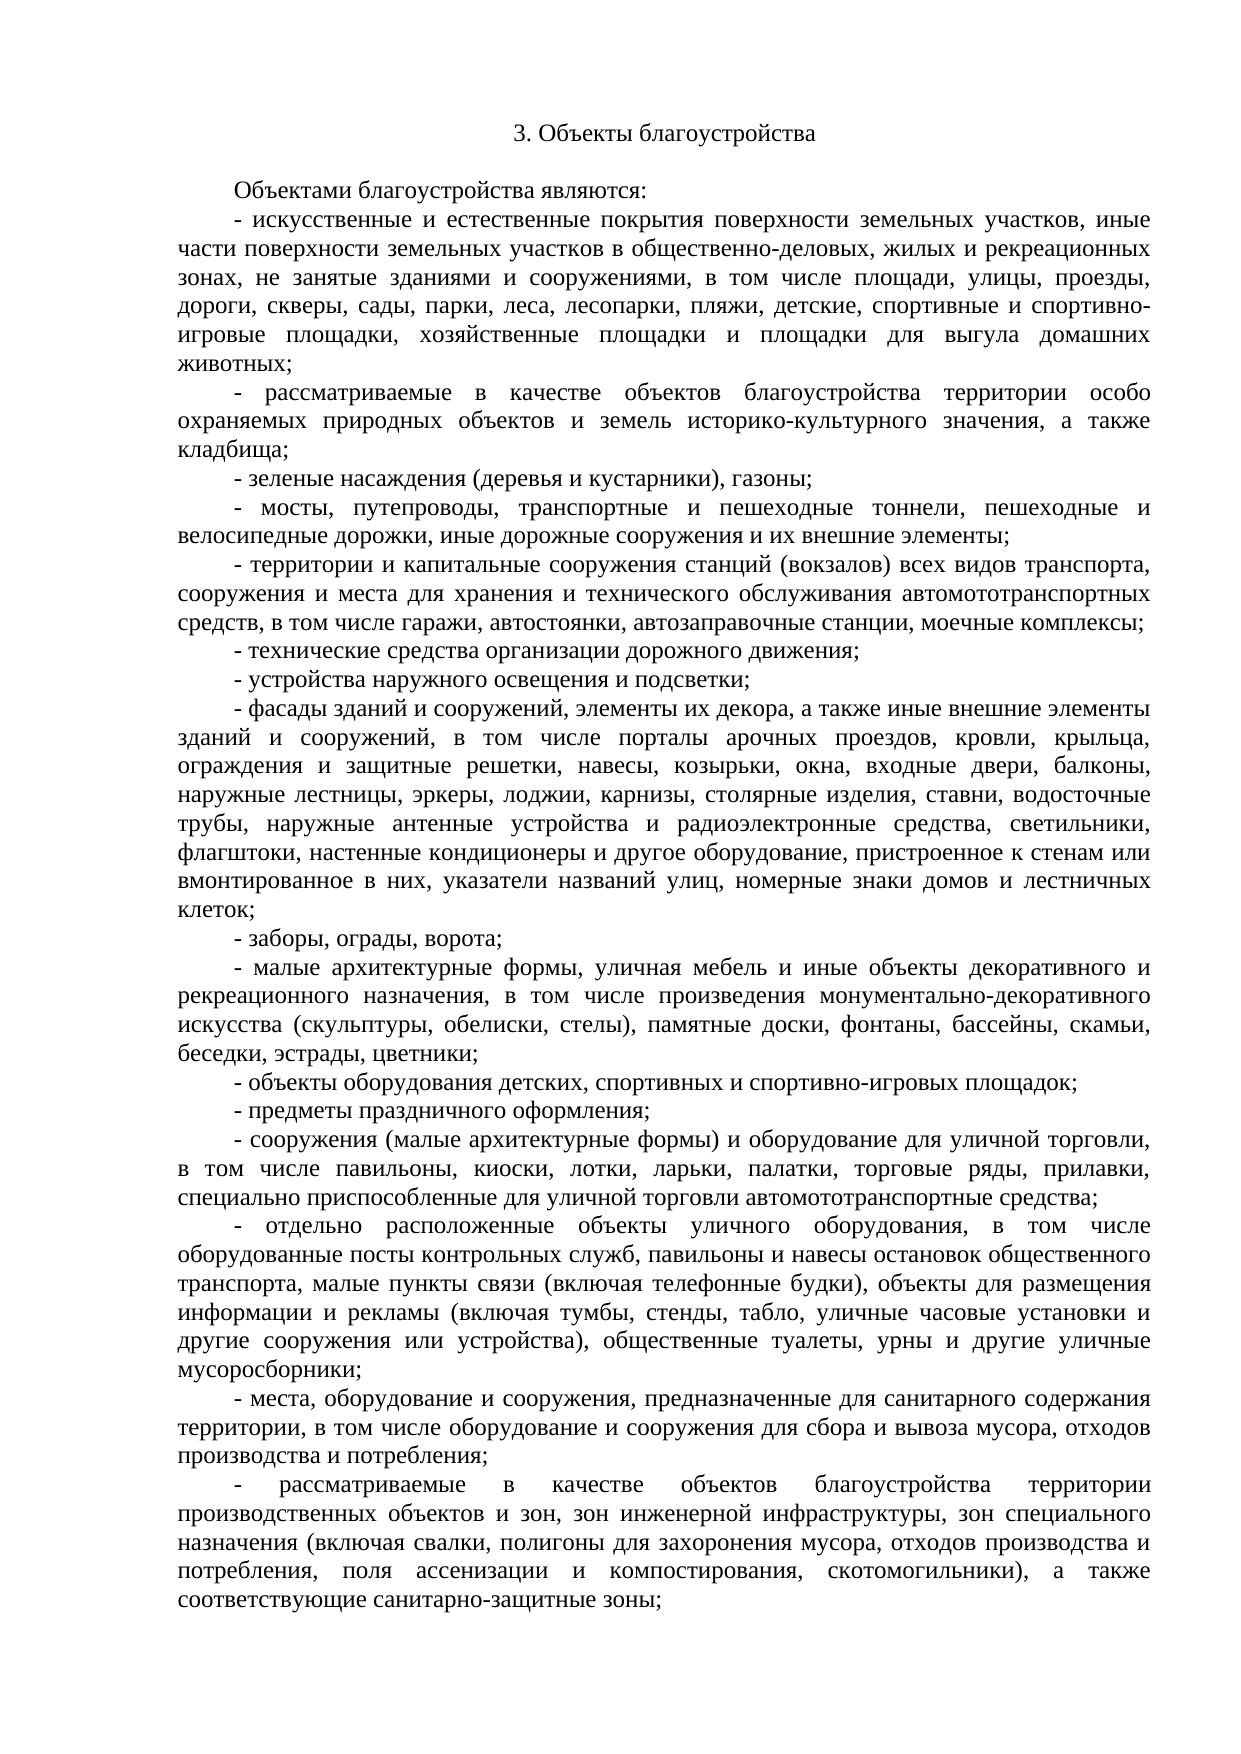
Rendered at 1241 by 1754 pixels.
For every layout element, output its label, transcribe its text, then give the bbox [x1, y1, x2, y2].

text - рассматриваемые в качестве объектов благоустройства территории особо охраняемых природных объектов и земель историко-культурного значения, а также кладбища; [177, 377, 1152, 463]
text - фасады зданий и сооружений, элементы их декора, а также иные внешние элементы зданий и сооружений, в том числе порталы арочных проездов, кровли, крыльца, ограждения и защитные решетки, навесы, козырьки, окна, входные двери, балконы, наружные лестницы, эркеры, лоджии, карнизы, столярные изделия, ставни, водосточные трубы, наружные антенные устройства и радиоэлектронные средства, светильники, флагштоки, настенные кондиционеры и другое оборудование, пристроенное к стенам или вмонтированное в них, указатели названий улиц, номерные знаки домов и лестничных клеток; [177, 693, 1152, 923]
text - объекты оборудования детских, спортивных и спортивно-игровых площадок; [177, 1067, 1152, 1096]
text - предметы праздничного оформления; [177, 1096, 1152, 1124]
text - территории и капитальные сооружения станций (вокзалов) всех видов транспорта, сооружения и места для хранения и технического обслуживания автомототранспортных средств, в том числе гаражи, автостоянки, автозаправочные станции, моечные комплексы; [177, 549, 1152, 636]
text - заборы, ограды, ворота; [177, 923, 1152, 952]
text - малые архитектурные формы, уличная мебель и иные объекты декоративного и рекреационного назначения, в том числе произведения монументально-декоративного искусства (скульптуры, обелиски, стелы), памятные доски, фонтаны, бассейны, скамьи, беседки, эстрады, цветники; [177, 952, 1152, 1067]
text - отдельно расположенные объекты уличного оборудования, в том числе оборудованные посты контрольных служб, павильоны и навесы остановок общественного транспорта, малые пункты связи (включая телефонные будки), объекты для размещения информации и рекламы (включая тумбы, стенды, табло, уличные часовые установки и другие сооружения или устройства), общественные туалеты, урны и другие уличные мусоросборники; [177, 1211, 1152, 1383]
text - зеленые насаждения (деревья и кустарники), газоны; [177, 463, 1152, 492]
text - сооружения (малые архитектурные формы) и оборудование для уличной торговли, в том числе павильоны, киоски, лотки, ларьки, палатки, торговые ряды, прилавки, специально приспособленные для уличной торговли автомототранспортные средства; [177, 1124, 1152, 1211]
text - места, оборудование и сооружения, предназначенные для санитарного содержания территории, в том числе оборудование и сооружения для сбора и вывоза мусора, отходов производства и потребления; [177, 1383, 1152, 1469]
text - искусственные и естественные покрытия поверхности земельных участков, иные части поверхности земельных участков в общественно-деловых, жилых и рекреационных зонах, не занятые зданиями и сооружениями, в том числе площади, улицы, проезды, дороги, скверы, сады, парки, леса, лесопарки, пляжи, детские, спортивные и спортивно-игровые площадки, хозяйственные площадки и площадки для выгула домашних животных; [177, 204, 1152, 377]
text - устройства наружного освещения и подсветки; [177, 664, 1152, 693]
text - рассматриваемые в качестве объектов благоустройства территории производственных объектов и зон, зон инженерной инфраструктуры, зон специального назначения (включая свалки, полигоны для захоронения мусора, отходов производства и потребления, поля ассенизации и компостирования, скотомогильники), а также соответствующие санитарно-защитные зоны; [177, 1469, 1152, 1613]
text - мосты, путепроводы, транспортные и пешеходные тоннели, пешеходные и велосипедные дорожки, иные дорожные сооружения и их внешние элементы; [177, 492, 1152, 549]
text Объектами благоустройства являются: [177, 176, 1152, 204]
text 3. Объекты благоустройства [177, 118, 1152, 147]
text - технические средства организации дорожного движения; [177, 636, 1152, 664]
